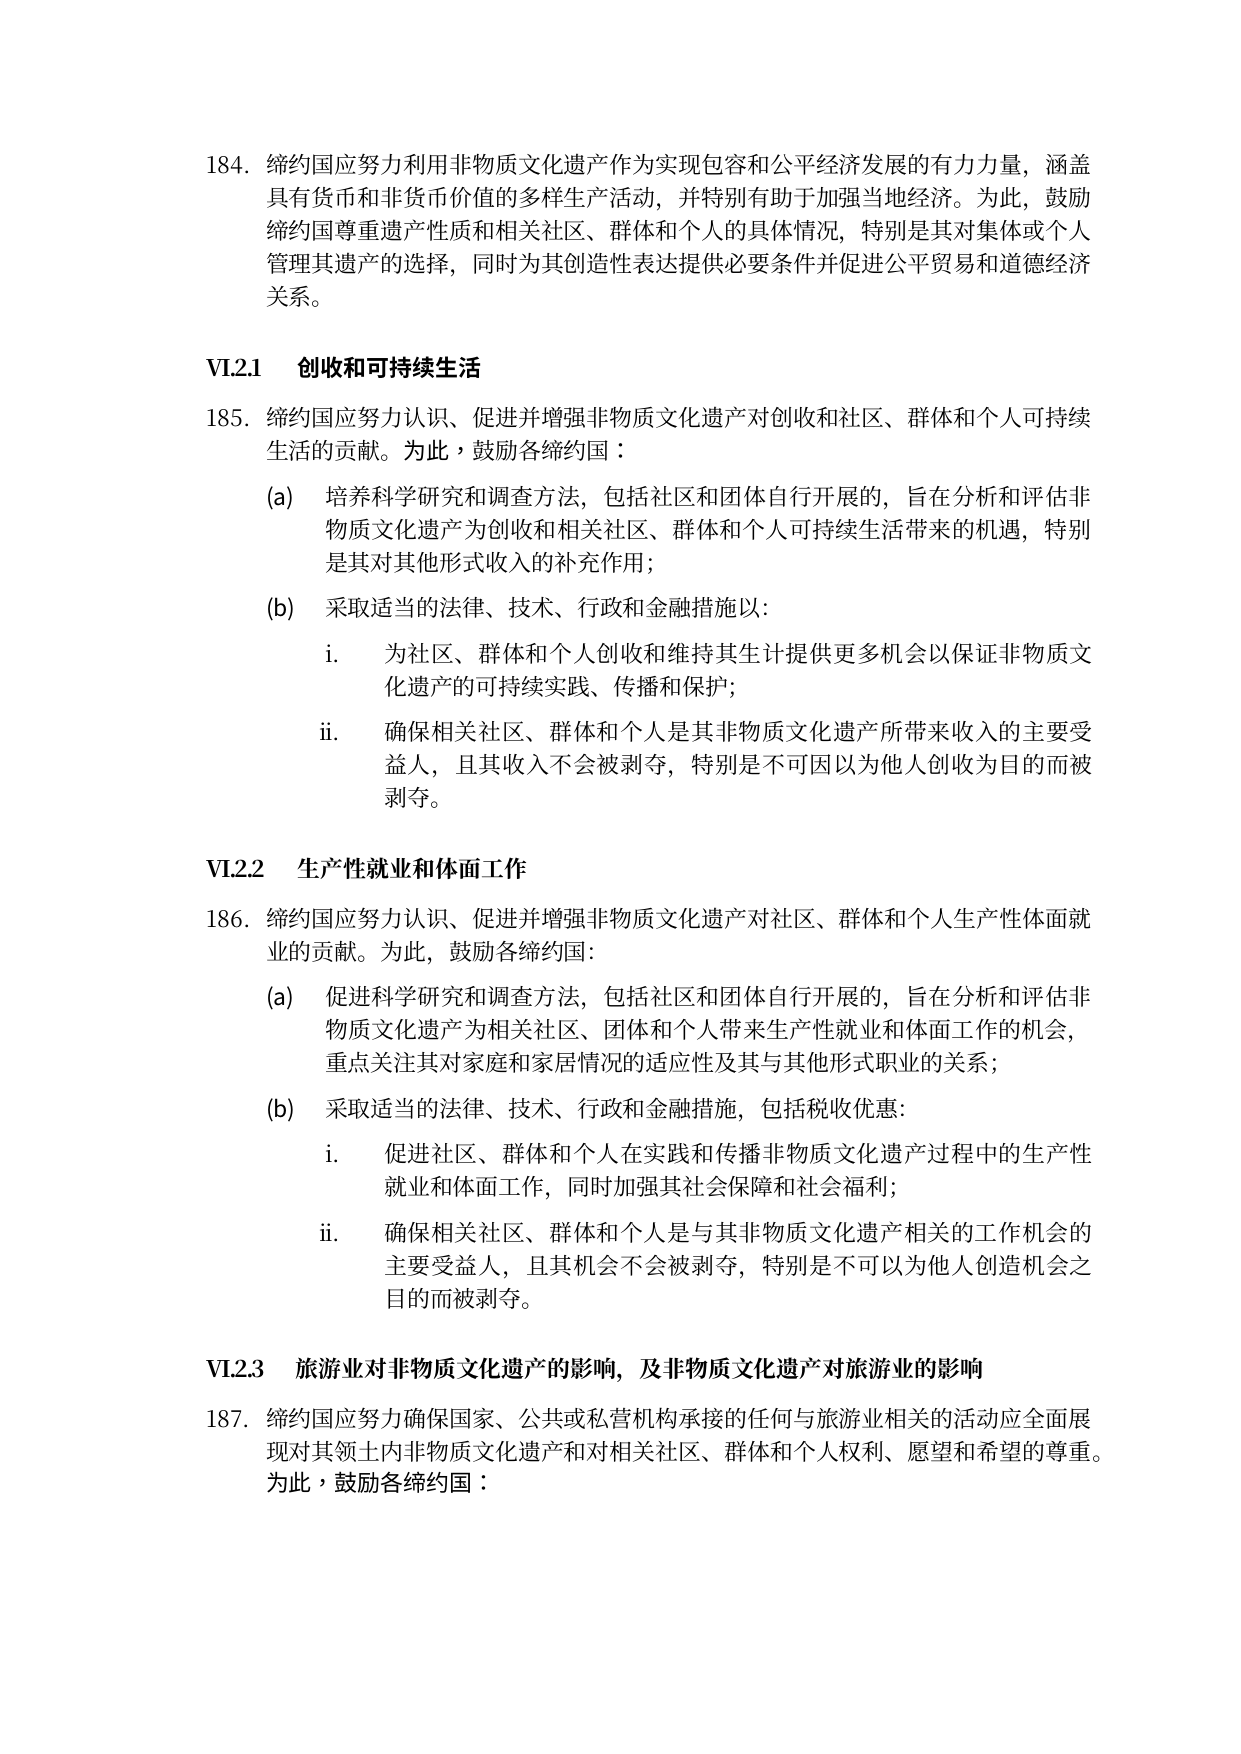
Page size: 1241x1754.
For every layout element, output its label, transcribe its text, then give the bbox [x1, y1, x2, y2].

list 缔约国应努力认识、促进并增强非物质文化遗产对社区、群体和个人生产性体面就业的贡献。为此，鼓励各缔约国： [207, 901, 1093, 967]
list 促进社区、群体和个人在实践和传播非物质文化遗产过程中的生产性就业和体面工作，同时加强其社会保障和社会福利； [339, 1137, 1093, 1202]
text VI.2.3 旅游业对非物质文化遗产的影响，及非物质文化遗产对旅游业的影响 [207, 1351, 1093, 1384]
text VI.2.2 生产性就业和体面工作 [148, 851, 1093, 883]
list 为社区、群体和个人创收和维持其生计提供更多机会以保证非物质文化遗产的可持续实践、传播和保护； [339, 636, 1093, 702]
list 确保相关社区、群体和个人是其非物质文化遗产所带来收入的主要受益人，且其收入不会被剥夺，特别是不可因以为他人创收为目的而被剥夺。 [339, 714, 1093, 813]
text VI.2.1 创收和可持续生活 [148, 350, 1093, 383]
list 采取适当的法律、技术、行政和金融措施以： [266, 590, 1093, 623]
list 培养科学研究和调查方法，包括社区和团体自行开展的，旨在分析和评估非物质文化遗产为创收和相关社区、群体和个人可持续生活带来的机遇，特别是其对其他形式收入的补充作用； [266, 479, 1093, 578]
list 缔约国应努力利用非物质文化遗产作为实现包容和公平经济发展的有力力量，涵盖具有货币和非货币价值的多样生产活动，并特别有助于加强当地经济。为此，鼓励缔约国尊重遗产性质和相关社区、群体和个人的具体情况，特别是其对集体或个人管理其遗产的选择，同时为其创造性表达提供必要条件并促进公平贸易和道德经济关系。 [207, 148, 1093, 312]
list 采取适当的法律、技术、行政和金融措施，包括税收优惠： [266, 1091, 1093, 1124]
list 缔约国应努力认识、促进并增强非物质文化遗产对创收和社区、群体和个人可持续生活的贡献。为此，鼓励各缔约国： [207, 400, 1093, 466]
list 缔约国应努力确保国家、公共或私营机构承接的任何与旅游业相关的活动应全面展现对其领土内非物质文化遗产和对相关社区、群体和个人权利、愿望和希望的尊重。为此，鼓励各缔约国： [207, 1401, 1093, 1498]
list 促进科学研究和调查方法，包括社区和团体自行开展的，旨在分析和评估非物质文化遗产为相关社区、团体和个人带来生产性就业和体面工作的机会，重点关注其对家庭和家居情况的适应性及其与其他形式职业的关系； [266, 979, 1093, 1078]
list 确保相关社区、群体和个人是与其非物质文化遗产相关的工作机会的主要受益人，且其机会不会被剥夺，特别是不可以为他人创造机会之目的而被剥夺。 [339, 1215, 1093, 1314]
